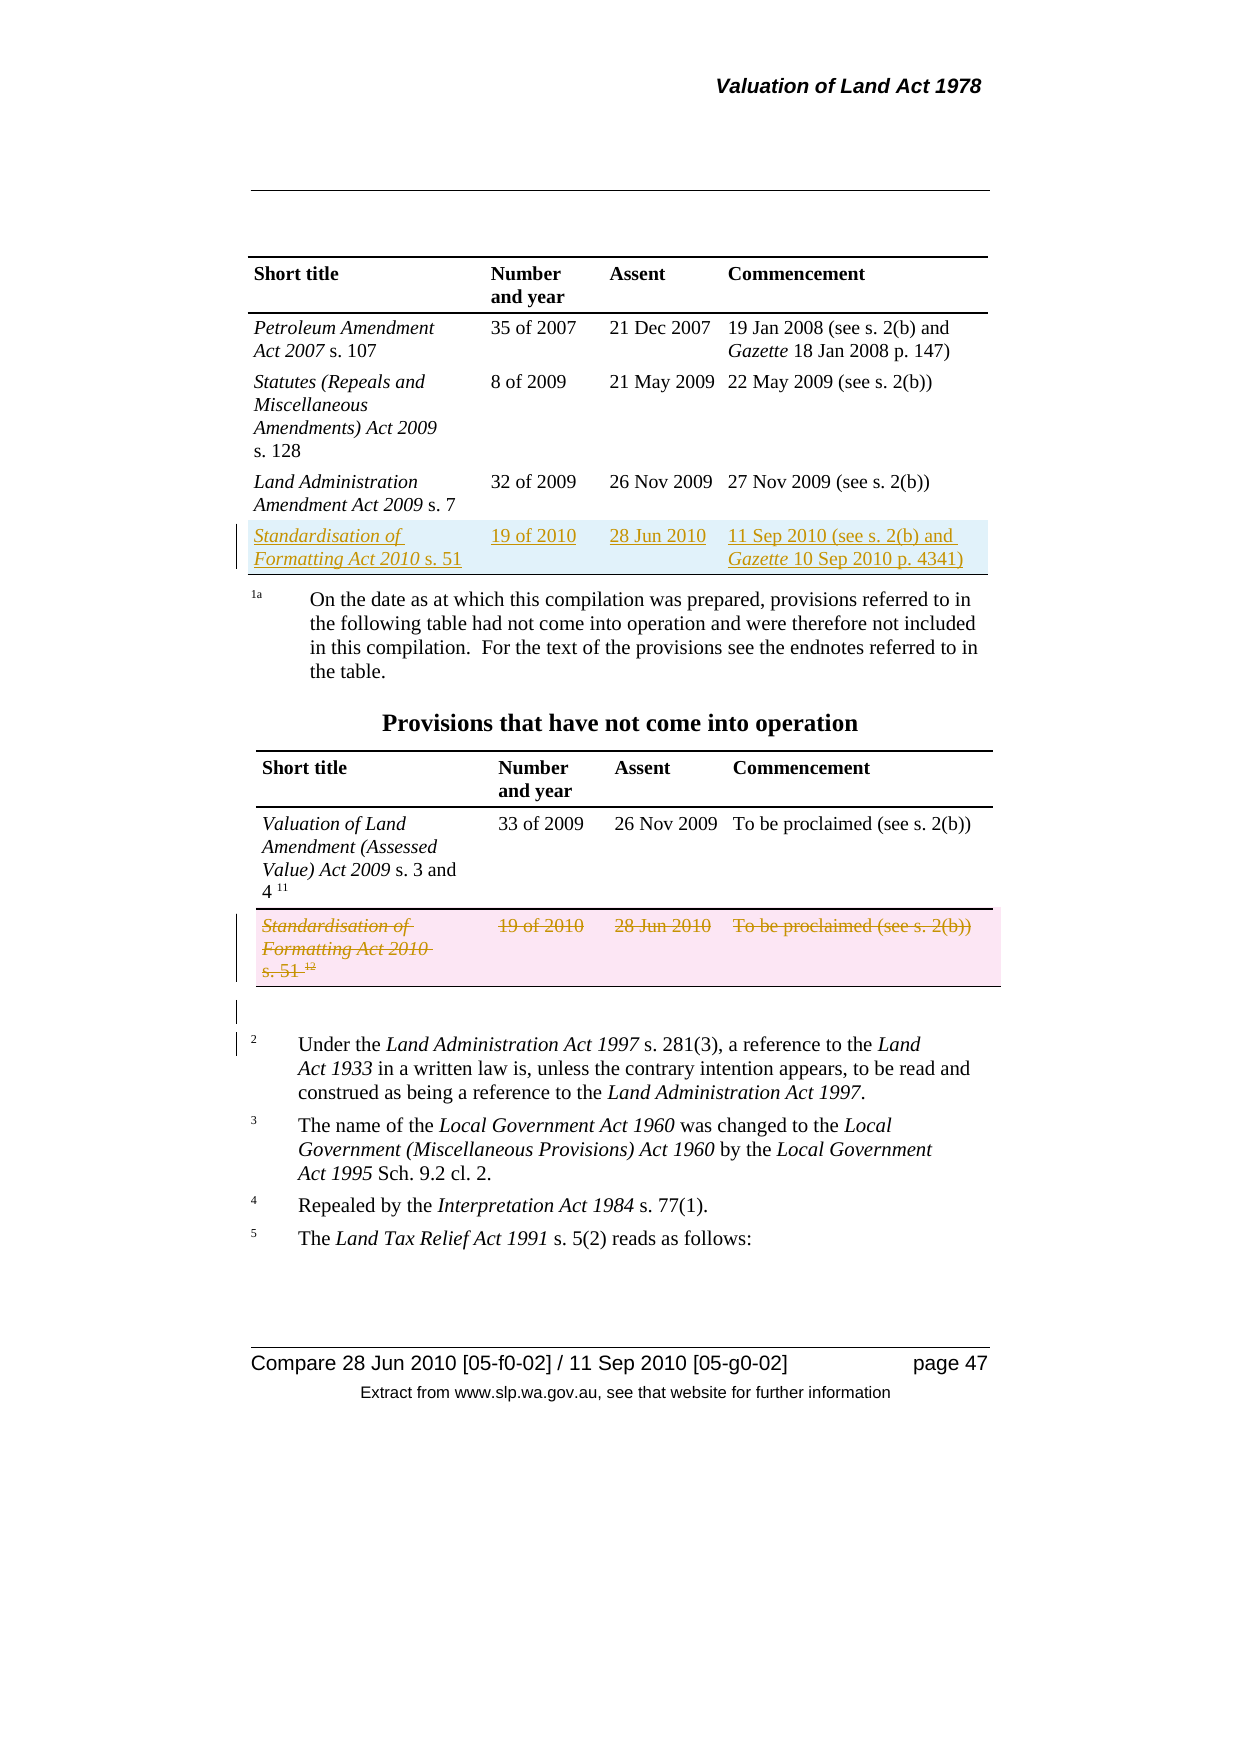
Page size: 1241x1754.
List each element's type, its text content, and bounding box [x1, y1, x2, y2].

subtitle Provisions that have not come into operation [251, 708, 990, 737]
table_cell 21 May 2009 [604, 366, 722, 466]
table_header Short title [248, 258, 485, 312]
table_cell Statutes (Repeals and Miscellaneous Amendments) Act 2009 s. 128 [248, 366, 485, 466]
table_cell To be proclaimed (see s. 2(b)) [727, 808, 992, 907]
table_cell 19 Jan 2008 (see s. 2(b) and Gazette 18 Jan 2008 p. 147) [722, 314, 988, 366]
table_cell 32 of 2009 [485, 466, 603, 520]
table_cell 33 of 2009 [492, 808, 608, 907]
text 1a On the date as at which this compilation was prepared, provisions referred to in the following table had not come into operation and were therefore not included in this compilation. For the text of the provisions see the endnotes referred to in the table. [251, 587, 990, 683]
table_header Commencement [722, 258, 988, 312]
text 5 The Land Tax Relief Act 1991 s. 5(2) reads as follows: [251, 1226, 990, 1250]
table_cell 26 Nov 2009 [604, 466, 722, 520]
table_header Assent [609, 752, 727, 806]
text 4 Repealed by the Interpretation Act 1984 s. 77(1). [251, 1193, 990, 1217]
table_cell 27 Nov 2009 (see s. 2(b)) [722, 466, 988, 520]
table_header Assent [604, 258, 722, 312]
table_cell 21 Dec 2007 [604, 314, 722, 366]
table_cell Land Administration Amendment Act 2009 s. 7 [248, 466, 485, 520]
text 2 Under the Land Administration Act 1997 s. 281(3), a reference to the Land Act 1933 in a written law is, unless the contrary intention appears, to be read and construed as being a reference to the Land Administration Act 1997. [251, 1032, 990, 1104]
text 3 The name of the Local Government Act 1960 was changed to the Local Government (Miscellaneous Provisions) Act 1960 by the Local Government Act 1995 Sch. 9.2 cl. 2. [251, 1113, 990, 1185]
table_header Number and year [485, 258, 603, 312]
table_header Commencement [727, 752, 992, 806]
table_cell Valuation of Land Amendment (Assessed Value) Act 2009 s. 3 and 4 11 [256, 808, 492, 907]
table_cell 22 May 2009 (see s. 2(b)) [722, 366, 988, 466]
table_header Number and year [492, 752, 608, 806]
table_cell Petroleum Amendment Act 2007 s. 107 [248, 314, 485, 366]
table_cell 35 of 2007 [485, 314, 603, 366]
table_cell 8 of 2009 [485, 366, 603, 466]
table_cell 26 Nov 2009 [609, 808, 727, 907]
table_header Short title [256, 752, 492, 806]
